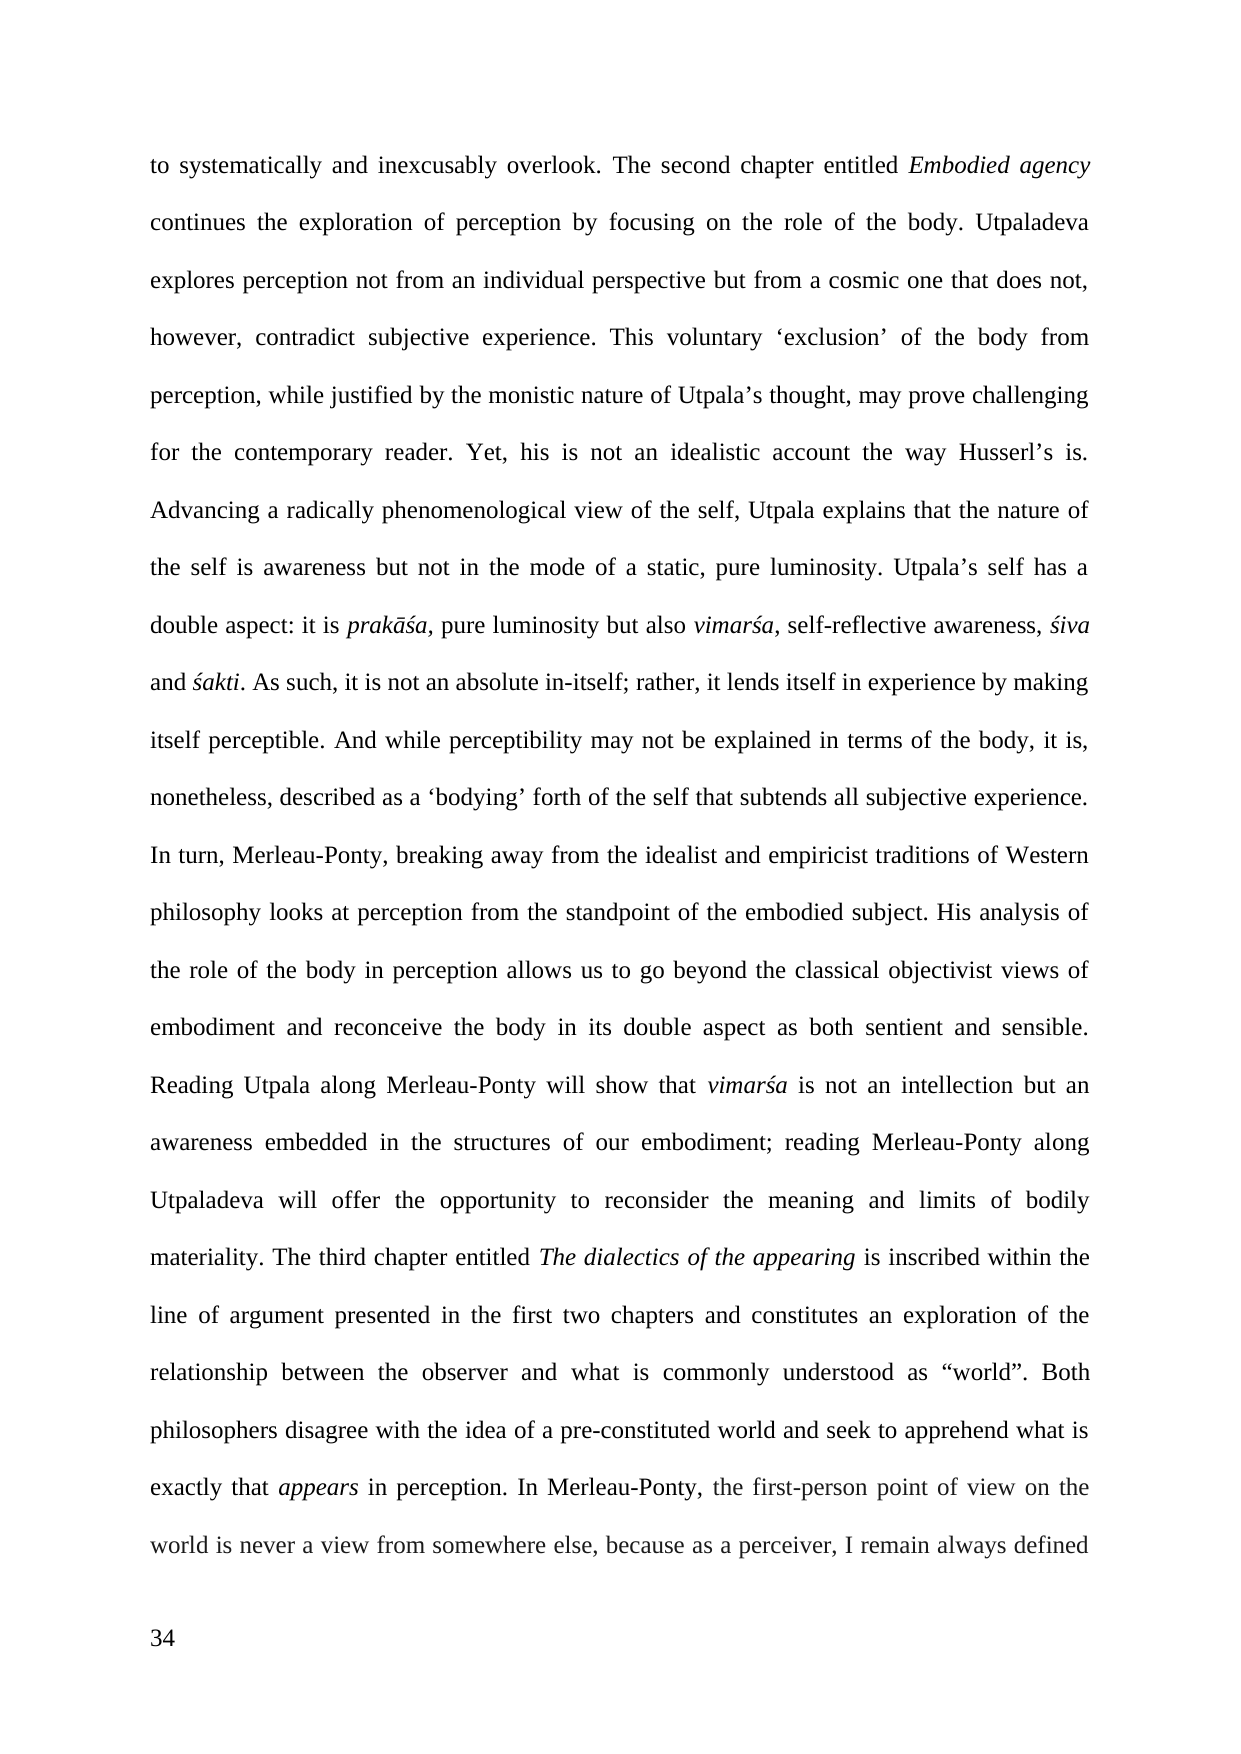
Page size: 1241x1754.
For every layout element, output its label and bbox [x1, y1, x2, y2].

text [150, 150, 1090, 1530]
